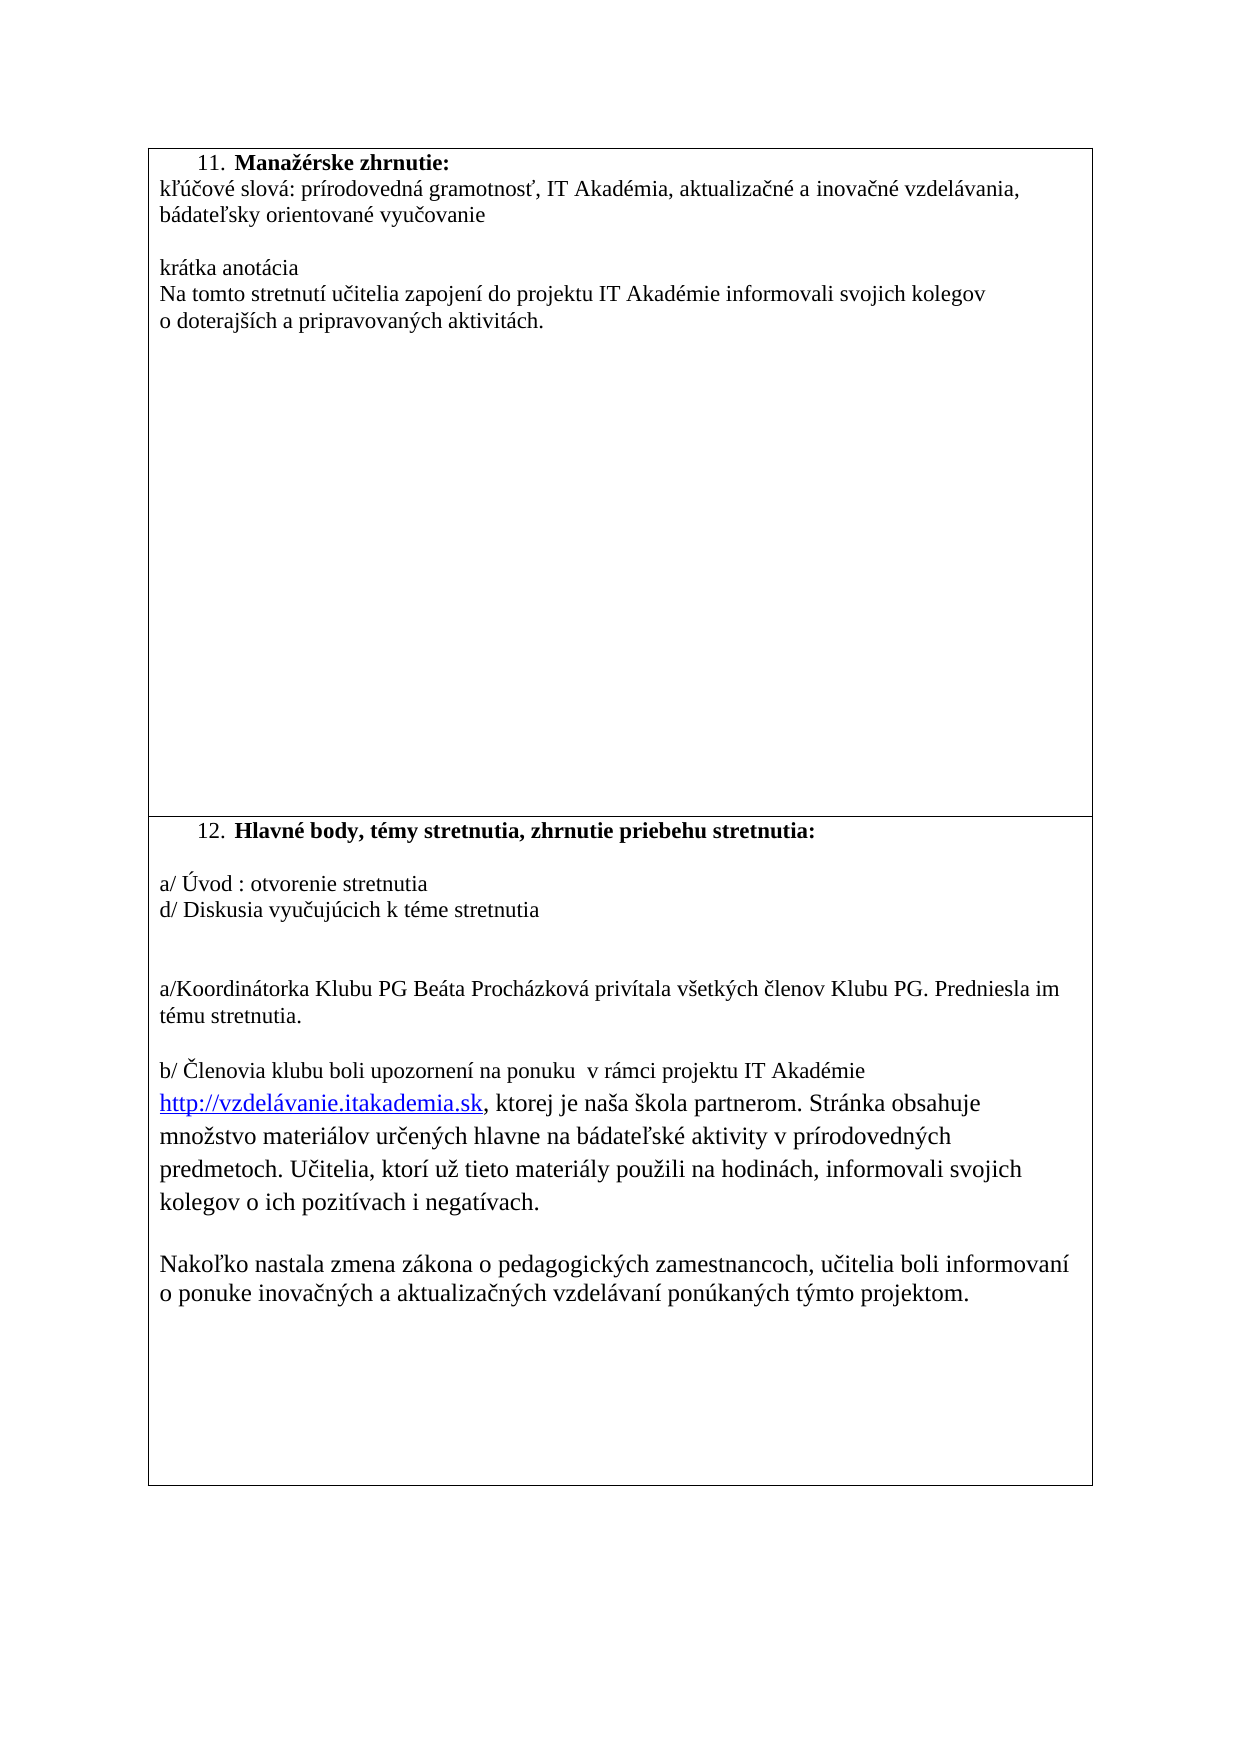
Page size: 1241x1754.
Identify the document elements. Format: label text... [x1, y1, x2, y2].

table_cell Hlavné body, témy stretnutia, zhrnutie priebehu stretnutia: a/ Úvod : otvorenie stretnutia d/ Diskusia vyučujúcich k téme stretnutia a/Koordinátorka Klubu PG Beáta Procházková privítala všetkých členov Klubu PG. Predniesla im tému stretnutia. b/ Členovia klubu boli upozornení na ponuku v rámci projektu IT Akadémie http://vzdelávanie.itakademia.sk, ktorej je naša škola partnerom. Stránka obsahuje množstvo materiálov určených hlavne na bádateľské aktivity v prírodovedných predmetoch. Učitelia, ktorí už tieto materiály použili na hodinách, informovali svojich kolegov o ich pozitívach i negatívach. Nakoľko nastala zmena zákona o pedagogických zamestnancoch, učitelia boli informovaní o ponuke inovačných a aktualizačných vzdelávaní ponúkaných týmto projektom. [149, 817, 1092, 1485]
table_header Manažérske zhrnutie: kľúčové slová: prírodovedná gramotnosť, IT Akadémia, aktualizačné a inovačné vzdelávania, bádateľsky orientované vyučovanie krátka anotácia Na tomto stretnutí učitelia zapojení do projektu IT Akadémie informovali svojich kolegov o doterajších a pripravovaných aktivitách. [149, 149, 1092, 816]
